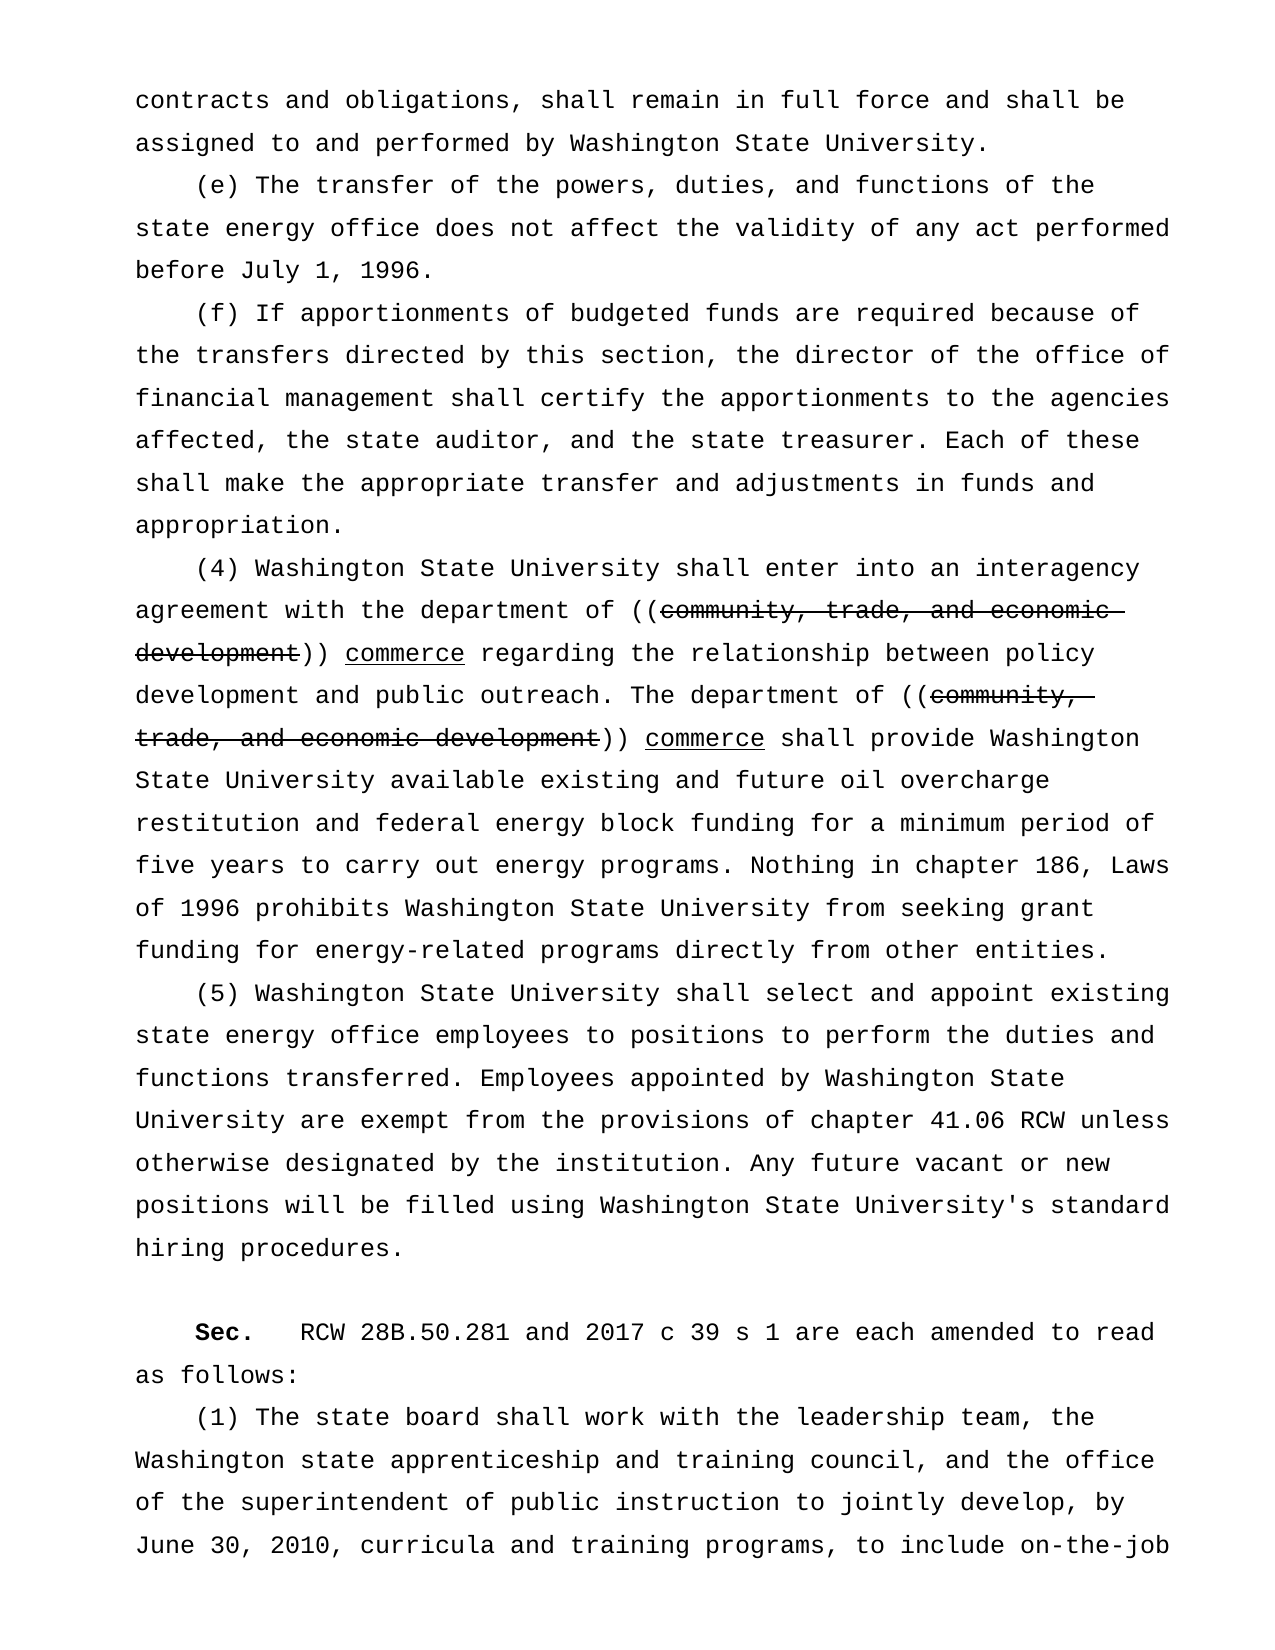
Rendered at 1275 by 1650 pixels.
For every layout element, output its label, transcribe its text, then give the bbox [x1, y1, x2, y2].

text (f) If apportionments of budgeted funds are required because of the transfers directed by this section, the director of the office of financial management shall certify the apportionments to the agencies affected, the state auditor, and the state treasurer. Each of these shall make the appropriate transfer and adjustments in funds and appropriation. [135, 287, 1170, 542]
text (5) Washington State University shall select and appoint existing state energy office employees to positions to perform the duties and functions transferred. Employees appointed by Washington State University are exempt from the provisions of chapter 41.06 RCW unless otherwise designated by the institution. Any future vacant or new positions will be filled using Washington State University's standard hiring procedures. [135, 967, 1170, 1265]
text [135, 75, 1170, 160]
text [135, 1392, 1170, 1562]
text Sec. RCW 28B.50.281 and 2017 c 39 s 1 are each amended to read as follows: [135, 1307, 1170, 1392]
text (e) The transfer of the powers, duties, and functions of the state energy office does not affect the validity of any act performed before July 1, 1996. [135, 160, 1170, 287]
text (4) Washington State University shall enter into an interagency agreement with the department of ((community, trade, and economic development)) commerce regarding the relationship between policy development and public outreach. The department of ((community, trade, and economic development)) commerce shall provide Washington State University available existing and future oil overcharge restitution and federal energy block funding for a minimum period of five years to carry out energy programs. Nothing in chapter 186, Laws of 1996 prohibits Washington State University from seeking grant funding for energy-related programs directly from other entities. [135, 542, 1170, 967]
